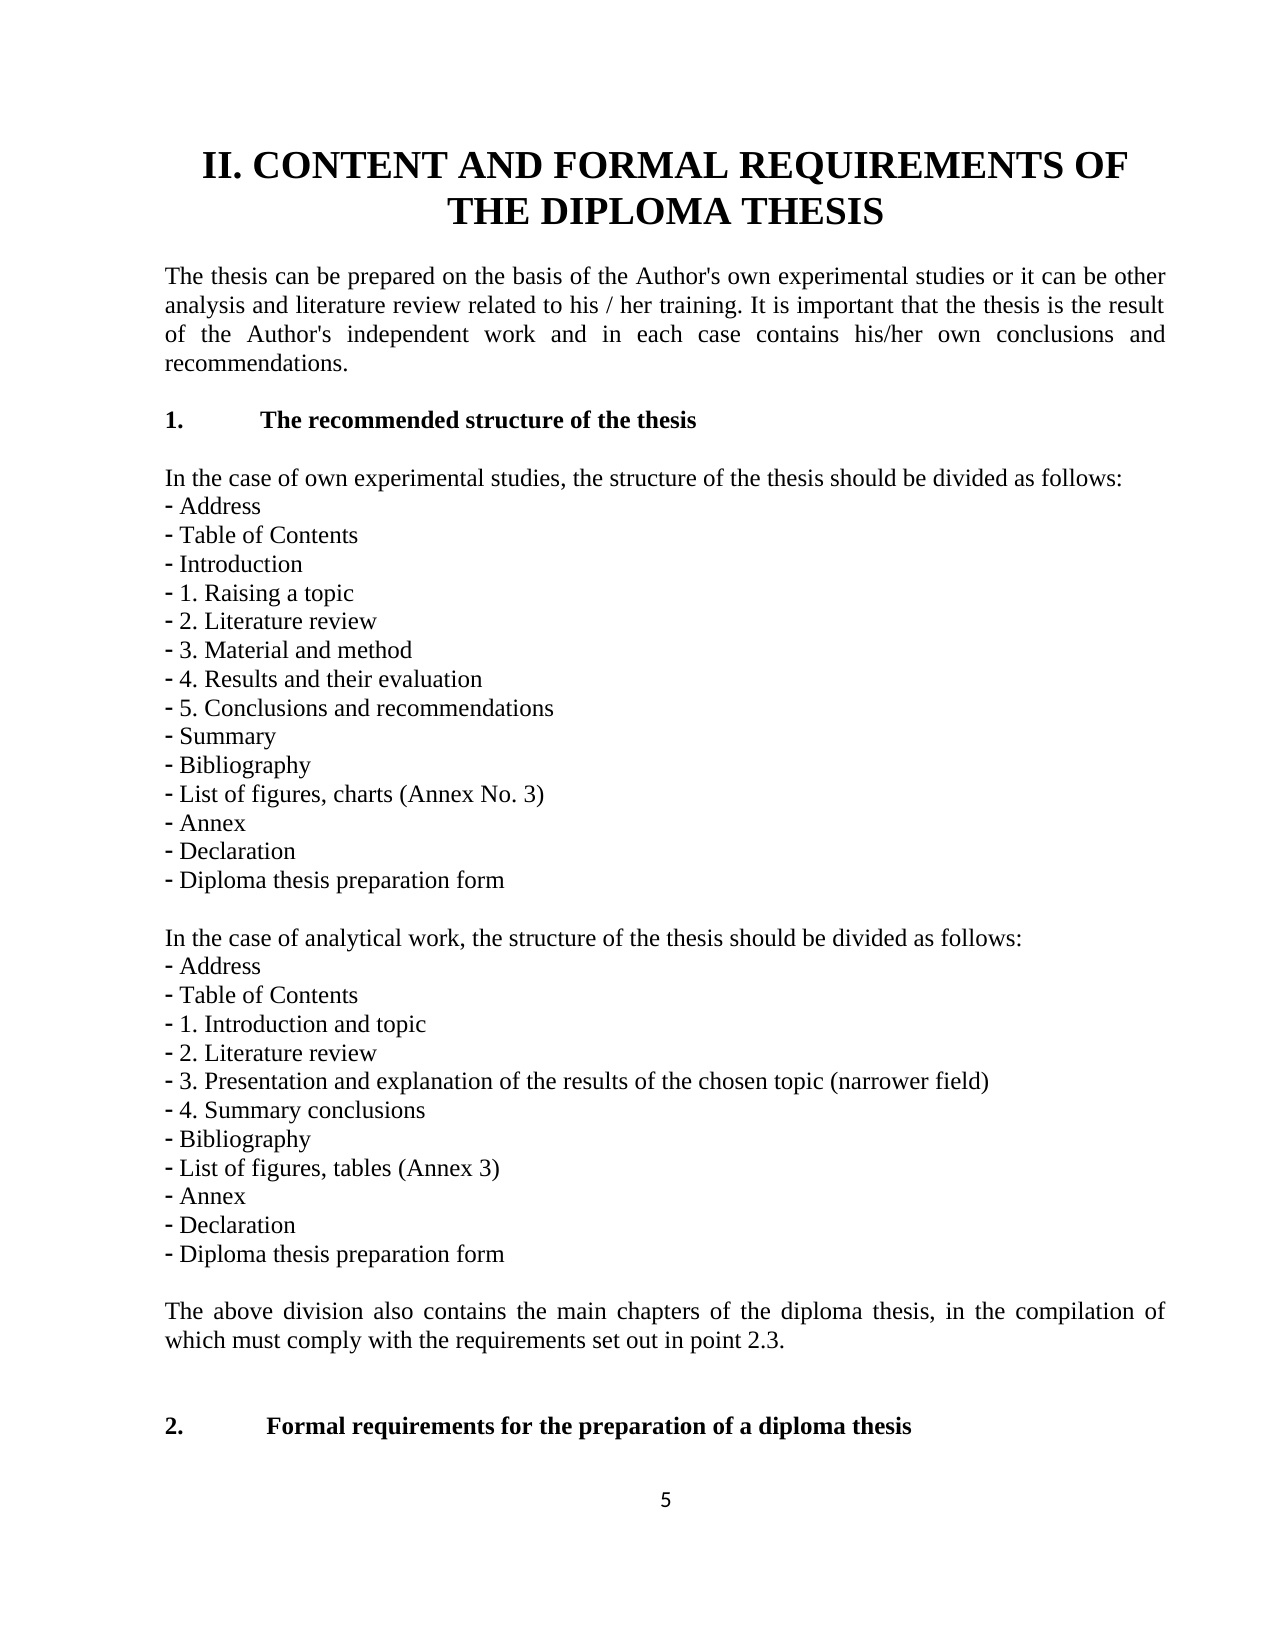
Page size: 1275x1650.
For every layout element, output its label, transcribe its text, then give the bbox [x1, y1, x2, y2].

text List of figures, charts (Annex No. 3) [164, 779, 1167, 808]
list The recommended structure of the thesis [164, 405, 1167, 434]
text Declaration [164, 1210, 1167, 1239]
text Address [164, 951, 1167, 980]
text 3. Presentation and explanation of the results of the chosen topic (narrower field) [164, 1066, 1167, 1095]
text 4. Summary conclusions [164, 1095, 1167, 1124]
text Table of Contents [164, 980, 1167, 1009]
list Formal requirements for the preparation of a diploma thesis [164, 1411, 1167, 1440]
text 1. Raising a topic [164, 578, 1167, 606]
text Declaration [164, 836, 1167, 865]
text Bibliography [164, 1124, 1167, 1153]
text Diploma thesis preparation form [164, 865, 1167, 894]
text Table of Contents [164, 520, 1167, 549]
text In the case of own experimental studies, the structure of the thesis should be divided as follows: [164, 463, 1167, 491]
text 2. Literature review [164, 1038, 1167, 1066]
text In the case of analytical work, the structure of the thesis should be divided as follows: [164, 923, 1167, 951]
text Annex [164, 808, 1167, 836]
text The thesis can be prepared on the basis of the Author's own experimental studies or it can be other analysis and literature review related to his / her training. It is important that the thesis is the result of the Author's independent work and in each case contains his/her own conclusions and recommendations. [164, 261, 1167, 376]
text 1. Introduction and topic [164, 1009, 1167, 1038]
text 4. Results and their evaluation [164, 664, 1167, 693]
text List of figures, tables (Annex 3) [164, 1153, 1167, 1181]
text Annex [164, 1181, 1167, 1210]
text 2. Literature review [164, 606, 1167, 635]
text Diploma thesis preparation form [164, 1239, 1167, 1268]
text Introduction [164, 549, 1167, 578]
text 5. Conclusions and recommendations [164, 693, 1167, 721]
text Bibliography [164, 750, 1167, 779]
text II. CONTENT AND FORMAL REQUIREMENTS OF THE DIPLOMA THESIS [164, 142, 1167, 233]
text The above division also contains the main chapters of the diploma thesis, in the compilation of which must comply with the requirements set out in point 2.3. [164, 1296, 1167, 1354]
text 3. Material and method [164, 635, 1167, 664]
text Summary [164, 721, 1167, 750]
text Address [164, 491, 1167, 520]
